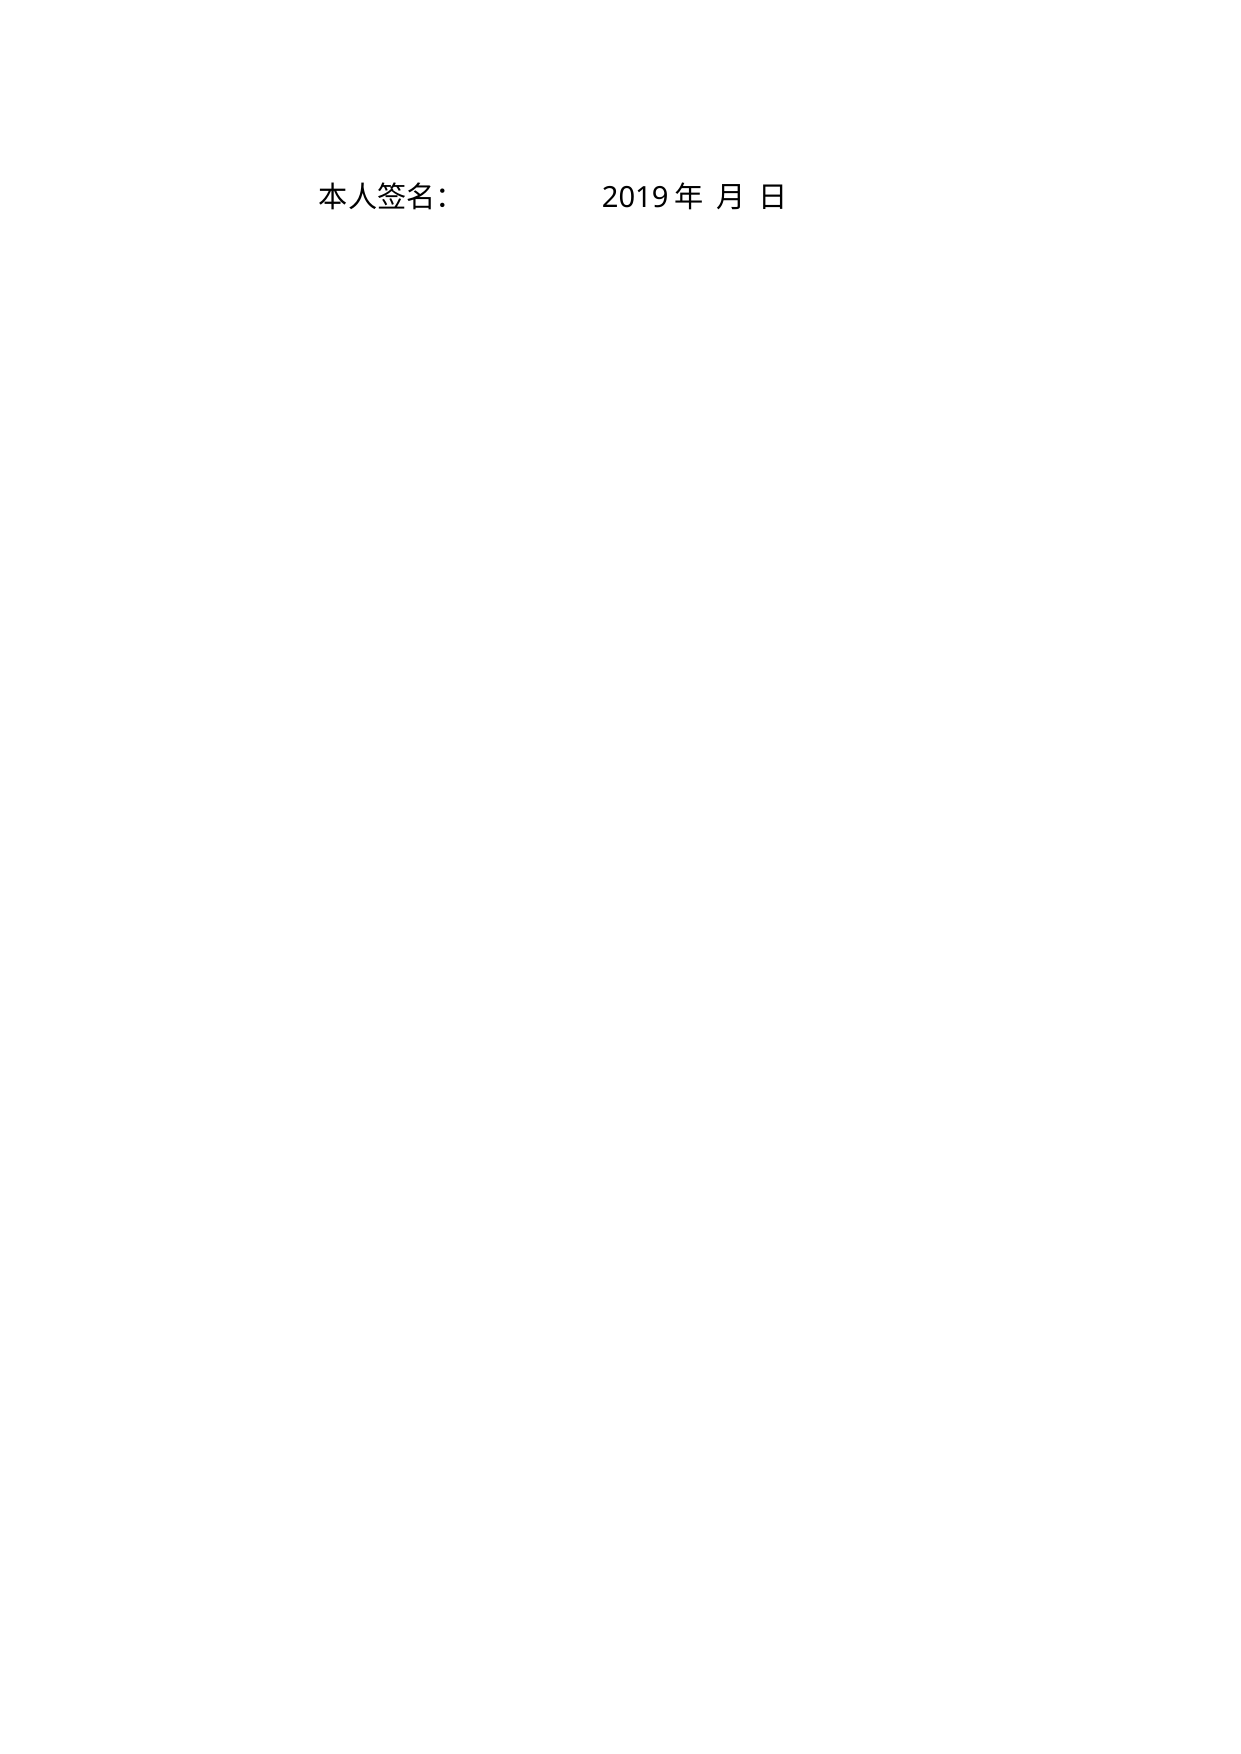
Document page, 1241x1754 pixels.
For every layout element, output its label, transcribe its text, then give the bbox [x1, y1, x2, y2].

text 本人签名： 2019年 月 日 [187, 162, 1053, 227]
